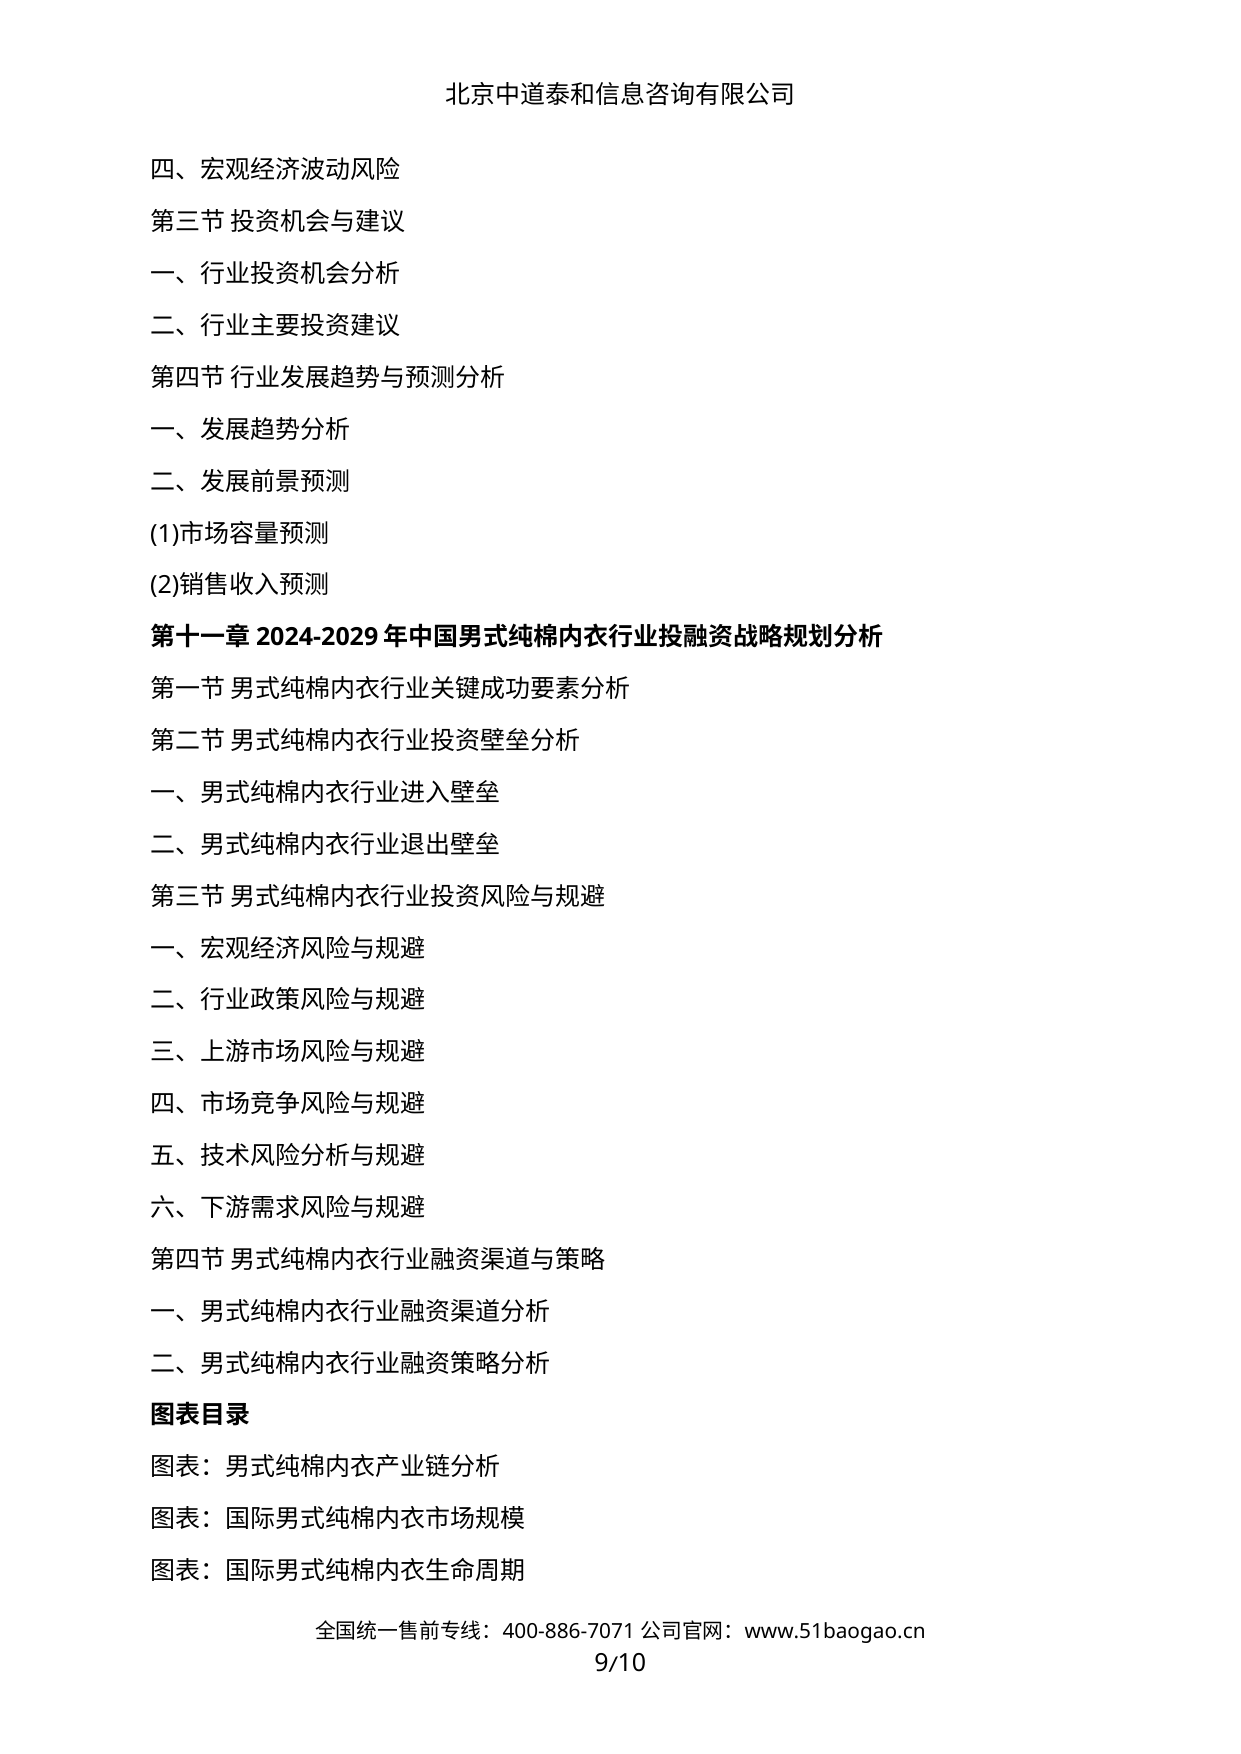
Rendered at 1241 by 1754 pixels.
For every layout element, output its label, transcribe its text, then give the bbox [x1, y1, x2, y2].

text 二、男式纯棉内衣行业退出壁垒 [150, 824, 1090, 861]
text 第三节 投资机会与建议 [150, 202, 1090, 238]
text 三、上游市场风险与规避 [150, 1032, 1090, 1068]
text 一、宏观经济风险与规避 [150, 928, 1090, 964]
text (1)市场容量预测 [150, 513, 1090, 549]
text 第四节 行业发展趋势与预测分析 [150, 357, 1090, 394]
text (2)销售收入预测 [150, 565, 1090, 601]
text 一、发展趋势分析 [150, 409, 1090, 446]
text 一、男式纯棉内衣行业融资渠道分析 [150, 1291, 1090, 1327]
text 二、行业主要投资建议 [150, 306, 1090, 342]
text 五、技术风险分析与规避 [150, 1136, 1090, 1172]
text 第二节 男式纯棉内衣行业投资壁垒分析 [150, 721, 1090, 757]
text 一、行业投资机会分析 [150, 254, 1090, 290]
text 四、市场竞争风险与规避 [150, 1084, 1090, 1120]
text 二、发展前景预测 [150, 461, 1090, 497]
text 图表：国际男式纯棉内衣生命周期 [150, 1551, 1090, 1587]
text 图表目录 [150, 1395, 1090, 1431]
text 四、宏观经济波动风险 [150, 150, 1090, 186]
text 图表：男式纯棉内衣产业链分析 [150, 1447, 1090, 1483]
text 第一节 男式纯棉内衣行业关键成功要素分析 [150, 669, 1090, 705]
text 图表：国际男式纯棉内衣市场规模 [150, 1499, 1090, 1535]
text 二、行业政策风险与规避 [150, 980, 1090, 1016]
text 第四节 男式纯棉内衣行业融资渠道与策略 [150, 1239, 1090, 1276]
text 第三节 男式纯棉内衣行业投资风险与规避 [150, 876, 1090, 912]
text 第十一章 2024-2029年中国男式纯棉内衣行业投融资战略规划分析 [150, 617, 1090, 653]
text 一、男式纯棉内衣行业进入壁垒 [150, 772, 1090, 809]
text 六、下游需求风险与规避 [150, 1187, 1090, 1224]
text 二、男式纯棉内衣行业融资策略分析 [150, 1343, 1090, 1379]
